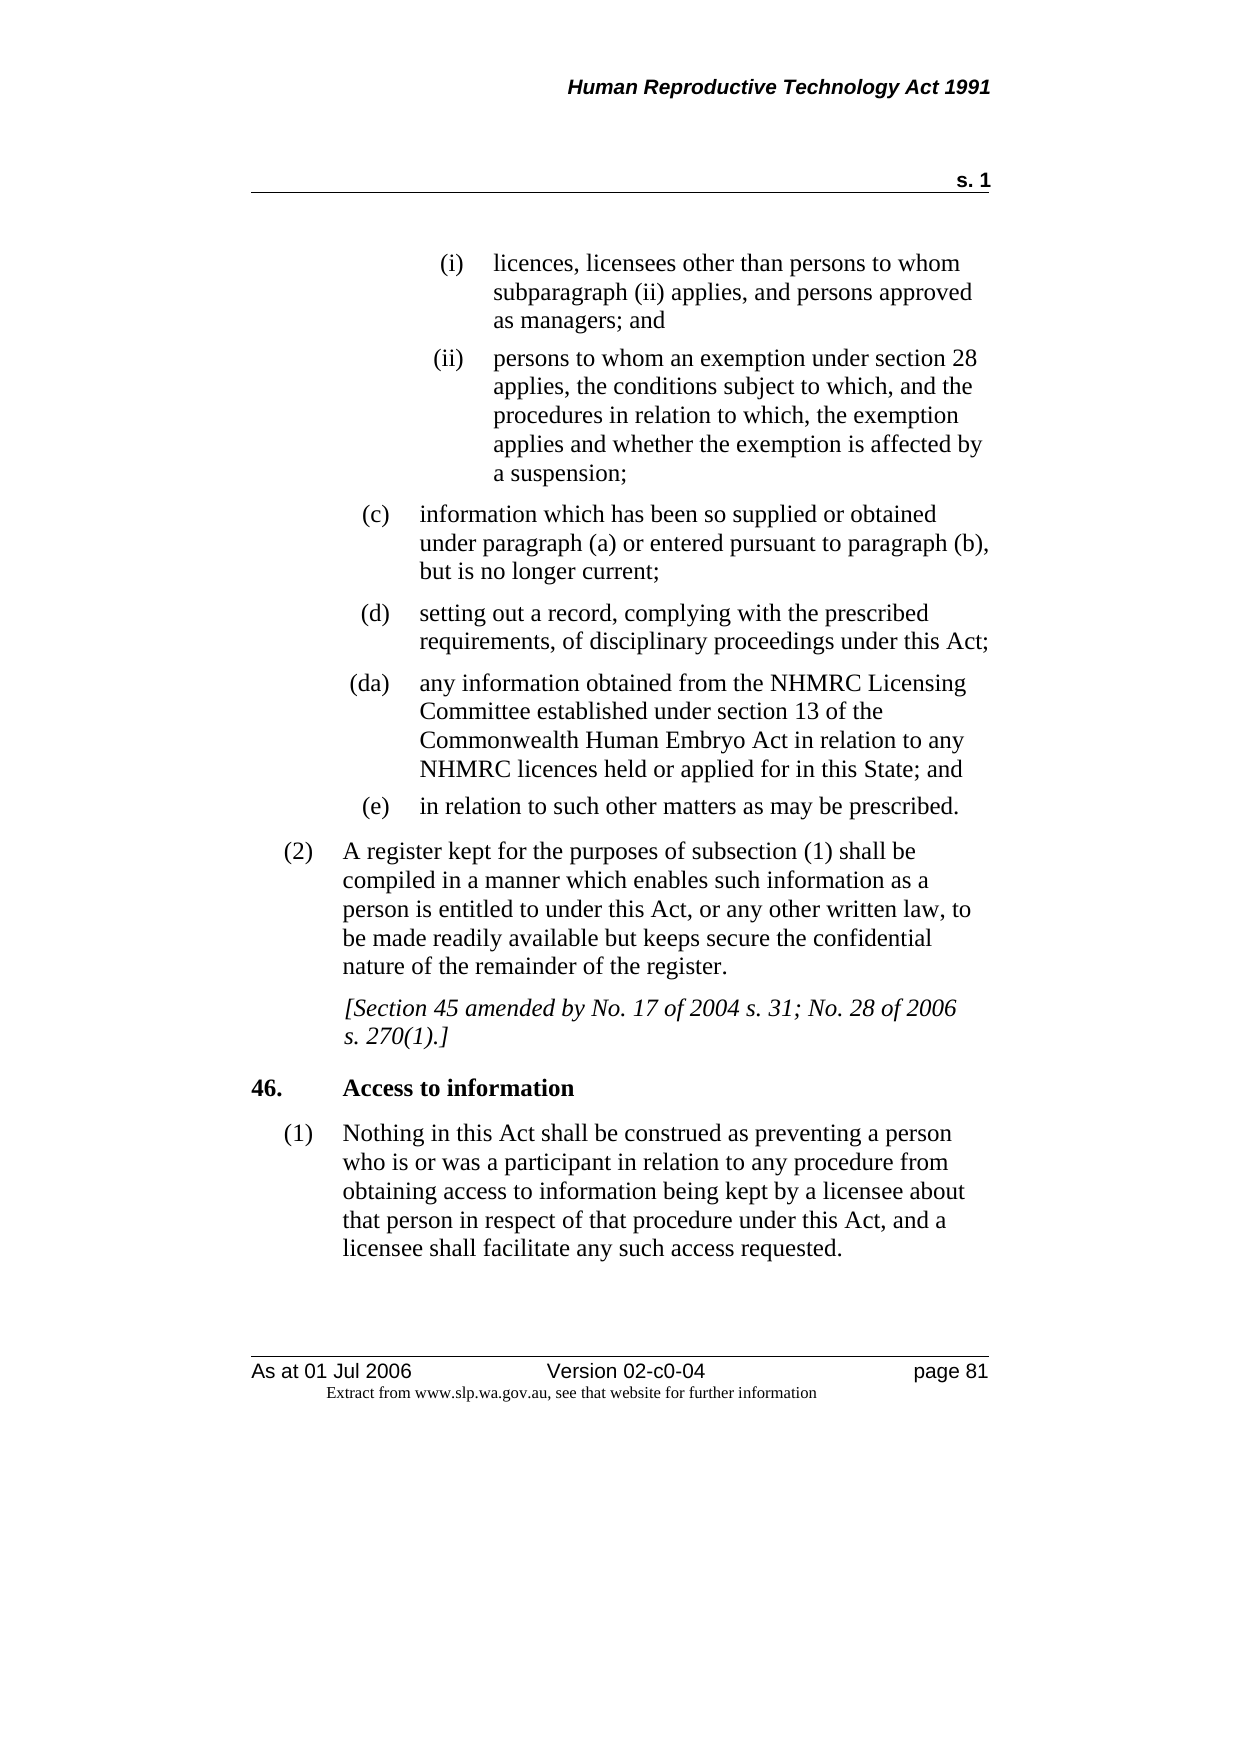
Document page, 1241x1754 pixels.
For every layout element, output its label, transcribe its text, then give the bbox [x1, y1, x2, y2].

text (c) information which has been so supplied or obtained under paragraph (a) or entered pursuant to paragraph (b), but is no longer current; [251, 499, 989, 585]
text (e) in relation to such other matters as may be prescribed. [251, 791, 989, 820]
text (d) setting out a record, complying with the prescribed requirements, of disciplinary proceedings under this Act; [251, 598, 989, 655]
text [Section 45 amended by No. 17 of 2004 s. 31; No. 28 of 2006 s. 270(1).] [251, 993, 989, 1050]
text (da) any information obtained from the NHMRC Licensing Committee established under section 13 of the Commonwealth Human Embryo Act in relation to any NHMRC licences held or applied for in this State; and [251, 668, 989, 783]
subtitle 46. Access to information [251, 1073, 989, 1102]
text (2) A register kept for the purposes of subsection (1) shall be compiled in a manner which enables such information as a person is entitled to under this Act, or any other written law, to be made readily available but keeps secure the confidential nature of the remainder of the register. [251, 836, 989, 980]
text (ii) persons to whom an exemption under section 28 applies, the conditions subject to which, and the procedures in relation to which, the exemption applies and whether the exemption is affected by a suspension; [251, 343, 989, 486]
text (1) Nothing in this Act shall be construed as preventing a person who is or was a participant in relation to any procedure from obtaining access to information being kept by a licensee about that person in respect of that procedure under this Act, and a licensee shall facilitate any such access requested. [251, 1118, 989, 1262]
text (i) licences, licensees other than persons to whom subparagraph (ii) applies, and persons approved as managers; and [251, 248, 989, 334]
